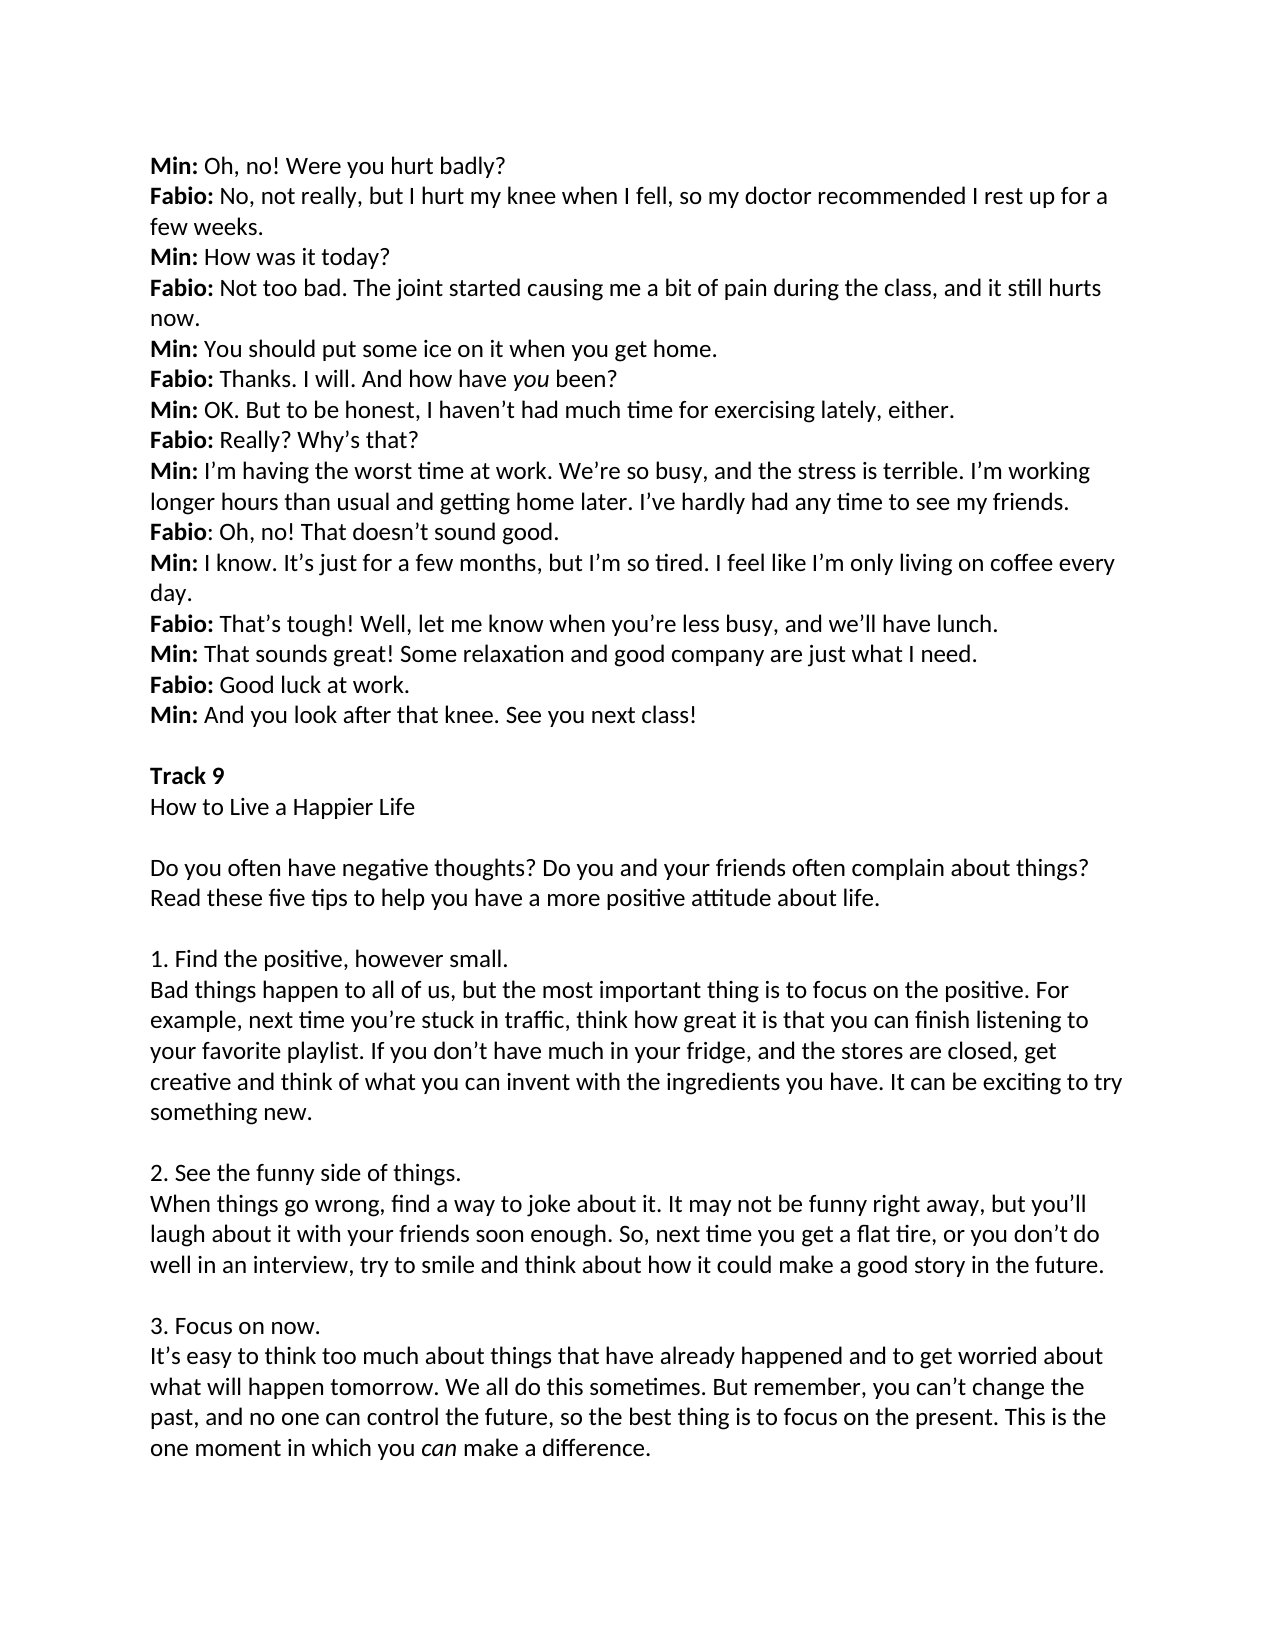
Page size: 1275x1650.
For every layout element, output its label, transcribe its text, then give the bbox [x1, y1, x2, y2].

text Min: And you look after that knee. See you next class! [150, 699, 1125, 730]
text 1. Find the positive, however small. [150, 943, 1125, 974]
text Do you often have negative thoughts? Do you and your friends often complain about things? Read these five tips to help you have a more positive attitude about life. [150, 852, 1125, 913]
text Fabio: Thanks. I will. And how have you been? [150, 364, 1125, 394]
text Fabio: That’s tough! Well, let me know when you’re less busy, and we’ll have lunch. [150, 608, 1125, 638]
text Min: How was it today? [150, 242, 1125, 272]
text Min: I know. It’s just for a few months, but I’m so tired. I feel like I’m only living on coffee every day. [150, 547, 1125, 608]
text When things go wrong, find a way to joke about it. It may not be funny right away, but you’ll laugh about it with your friends soon enough. So, next time you get a flat tire, or you don’t do well in an interview, try to smile and think about how it could make a good story in the future. [150, 1188, 1125, 1279]
text How to Live a Happier Life [150, 791, 1125, 821]
text Fabio: No, not really, but I hurt my knee when I fell, so my doctor recommended I rest up for a few weeks. [150, 181, 1125, 242]
text Min: OK. But to be honest, I haven’t had much time for exercising lately, either. [150, 394, 1125, 425]
text Fabio: Good luck at work. [150, 669, 1125, 699]
text Fabio: Not too bad. The joint started causing me a bit of pain during the class, and it still hurts now. [150, 272, 1125, 333]
text Min: I’m having the worst time at work. We’re so busy, and the stress is terrible. I’m working longer hours than usual and getting home later. I’ve hardly had any time to see my friends. [150, 455, 1125, 516]
text Bad things happen to all of us, but the most important thing is to focus on the positive. For example, next time you’re stuck in traffic, think how great it is that you can finish listening to your favorite playlist. If you don’t have much in your fridge, and the stores are closed, get creative and think of what you can invent with the ingredients you have. It can be exciting to try something new. [150, 974, 1125, 1127]
text Fabio: Oh, no! That doesn’t sound good. [150, 516, 1125, 547]
text Fabio: Really? Why’s that? [150, 425, 1125, 455]
text Min: That sounds great! Some relaxation and good company are just what I need. [150, 638, 1125, 669]
text 2. See the funny side of things. [150, 1157, 1125, 1188]
text Min: You should put some ice on it when you get home. [150, 333, 1125, 364]
text Track 9 [150, 760, 1125, 791]
text It’s easy to think too much about things that have already happened and to get worried about what will happen tomorrow. We all do this sometimes. But remember, you can’t change the past, and no one can control the future, so the best thing is to focus on the present. This is the one moment in which you can make a difference. [150, 1340, 1125, 1462]
text Min: Oh, no! Were you hurt badly? [150, 150, 1125, 181]
text 3. Focus on now. [150, 1310, 1125, 1340]
